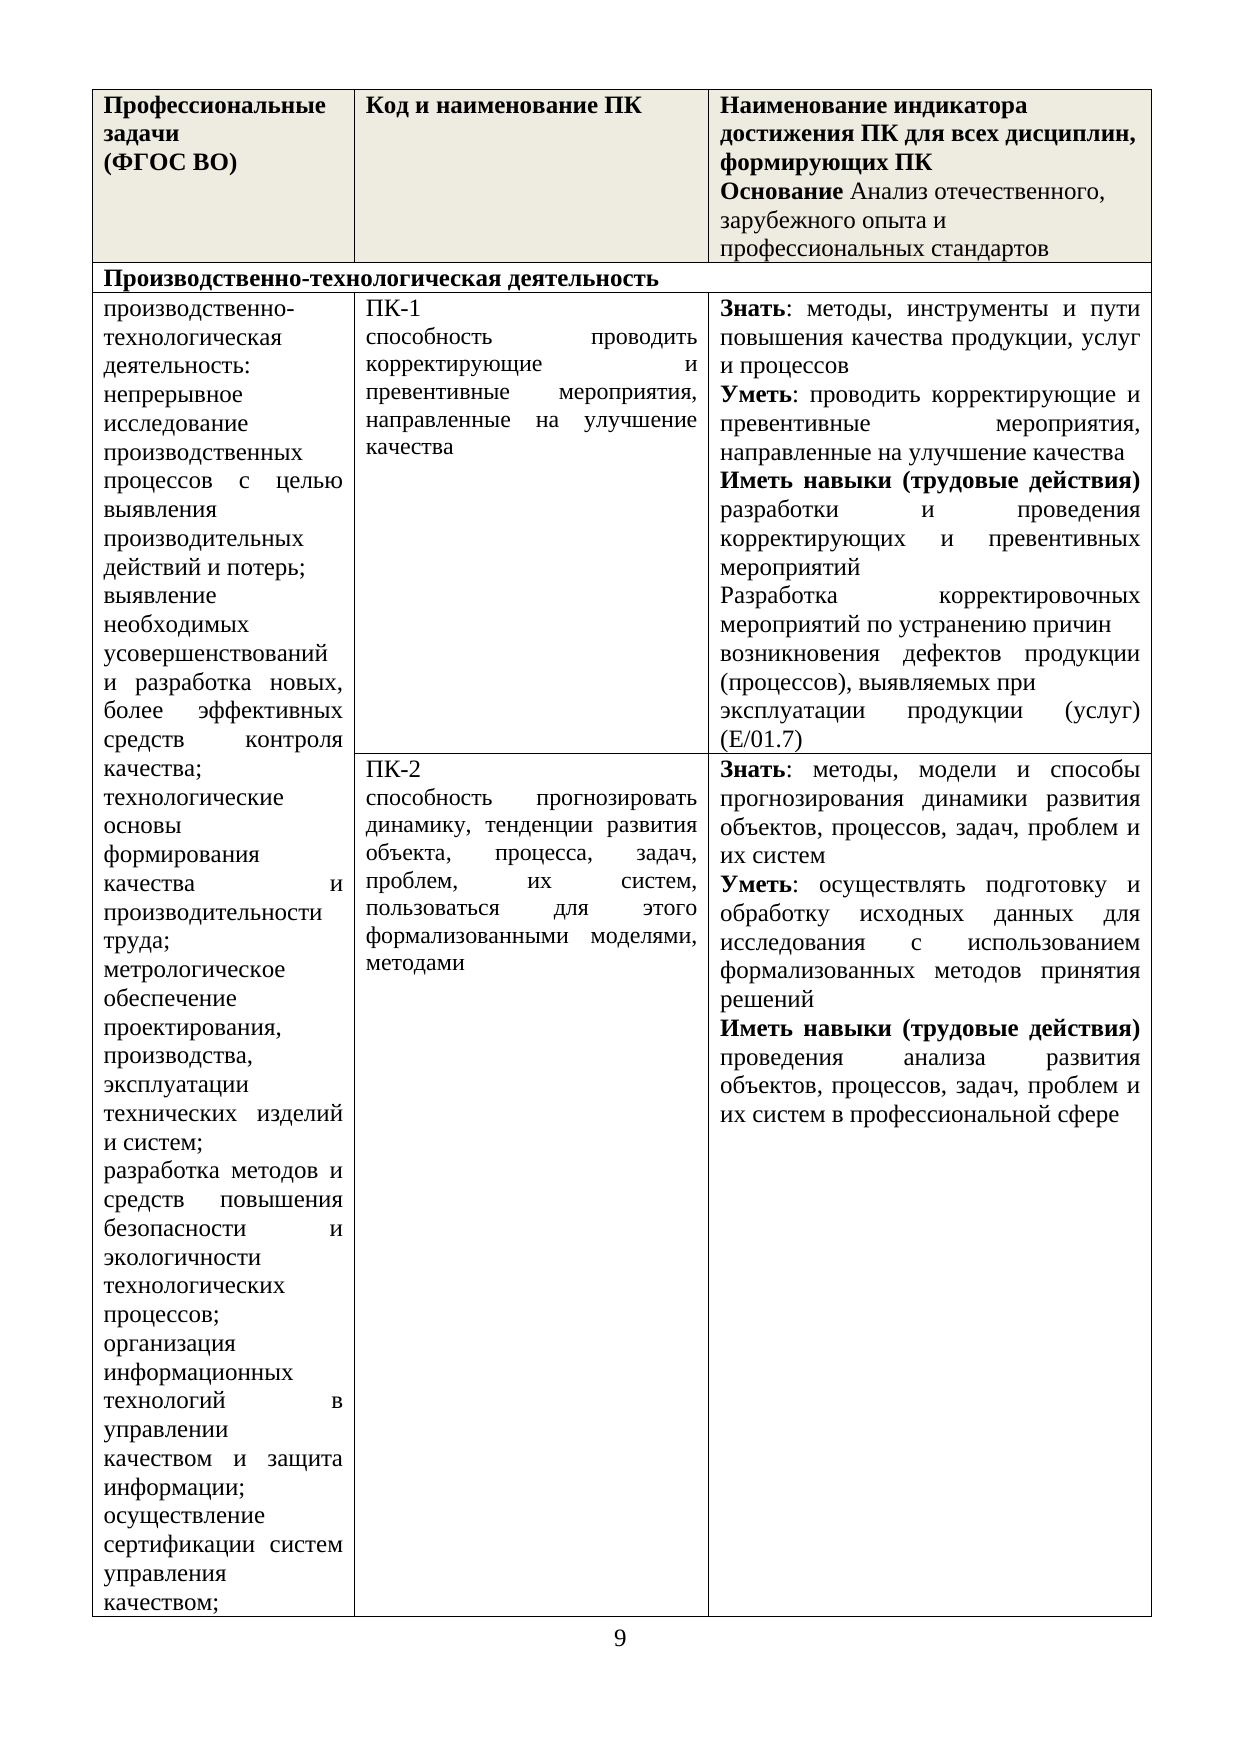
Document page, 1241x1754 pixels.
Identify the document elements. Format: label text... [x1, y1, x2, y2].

table_header Наименование индикатора достижения ПК для всех дисциплин, формирующих ПК Основание Анализ отечественного, зарубежного опыта и профессиональных стандартов [709, 90, 1151, 262]
table_header Профессиональные задачи (ФГОС ВО) [93, 90, 354, 262]
table_header Код и наименование ПК [355, 90, 708, 262]
table_cell Производственно-технологическая деятельность [93, 263, 1151, 292]
table_cell Знать: методы, инструменты и пути повышения качества продукции, услуг и процессов Уметь: проводить корректирующие и превентивные мероприятия, направленные на улучшение качества Иметь навыки (трудовые действия) разработки и проведения корректирующих и превентивных мероприятий Разработка корректировочных мероприятий по устранению причин возникновения дефектов продукции (процессов), выявляемых при эксплуатации продукции (услуг) (Е/01.7) [709, 293, 1151, 753]
table_cell производственно-технологическая деятельность: непрерывное исследование производственных процессов с целью выявления производительных действий и потерь; выявление необходимых усовершенствований и разработка новых, более эффективных средств контроля качества; технологические основы формирования качества и производительности труда; метрологическое обеспечение проектирования, производства, эксплуатации технических изделий и систем; разработка методов и средств повышения безопасности и экологичности технологических процессов; организация информационных технологий в управлении качеством и защита информации; осуществление сертификации систем управления качеством; проведение метрологической поверки средств измерений технологических процессов производства; [93, 293, 354, 1616]
table_cell ПК-1 способность проводить корректирующие и превентивные мероприятия, направленные на улучшение качества [355, 293, 708, 753]
